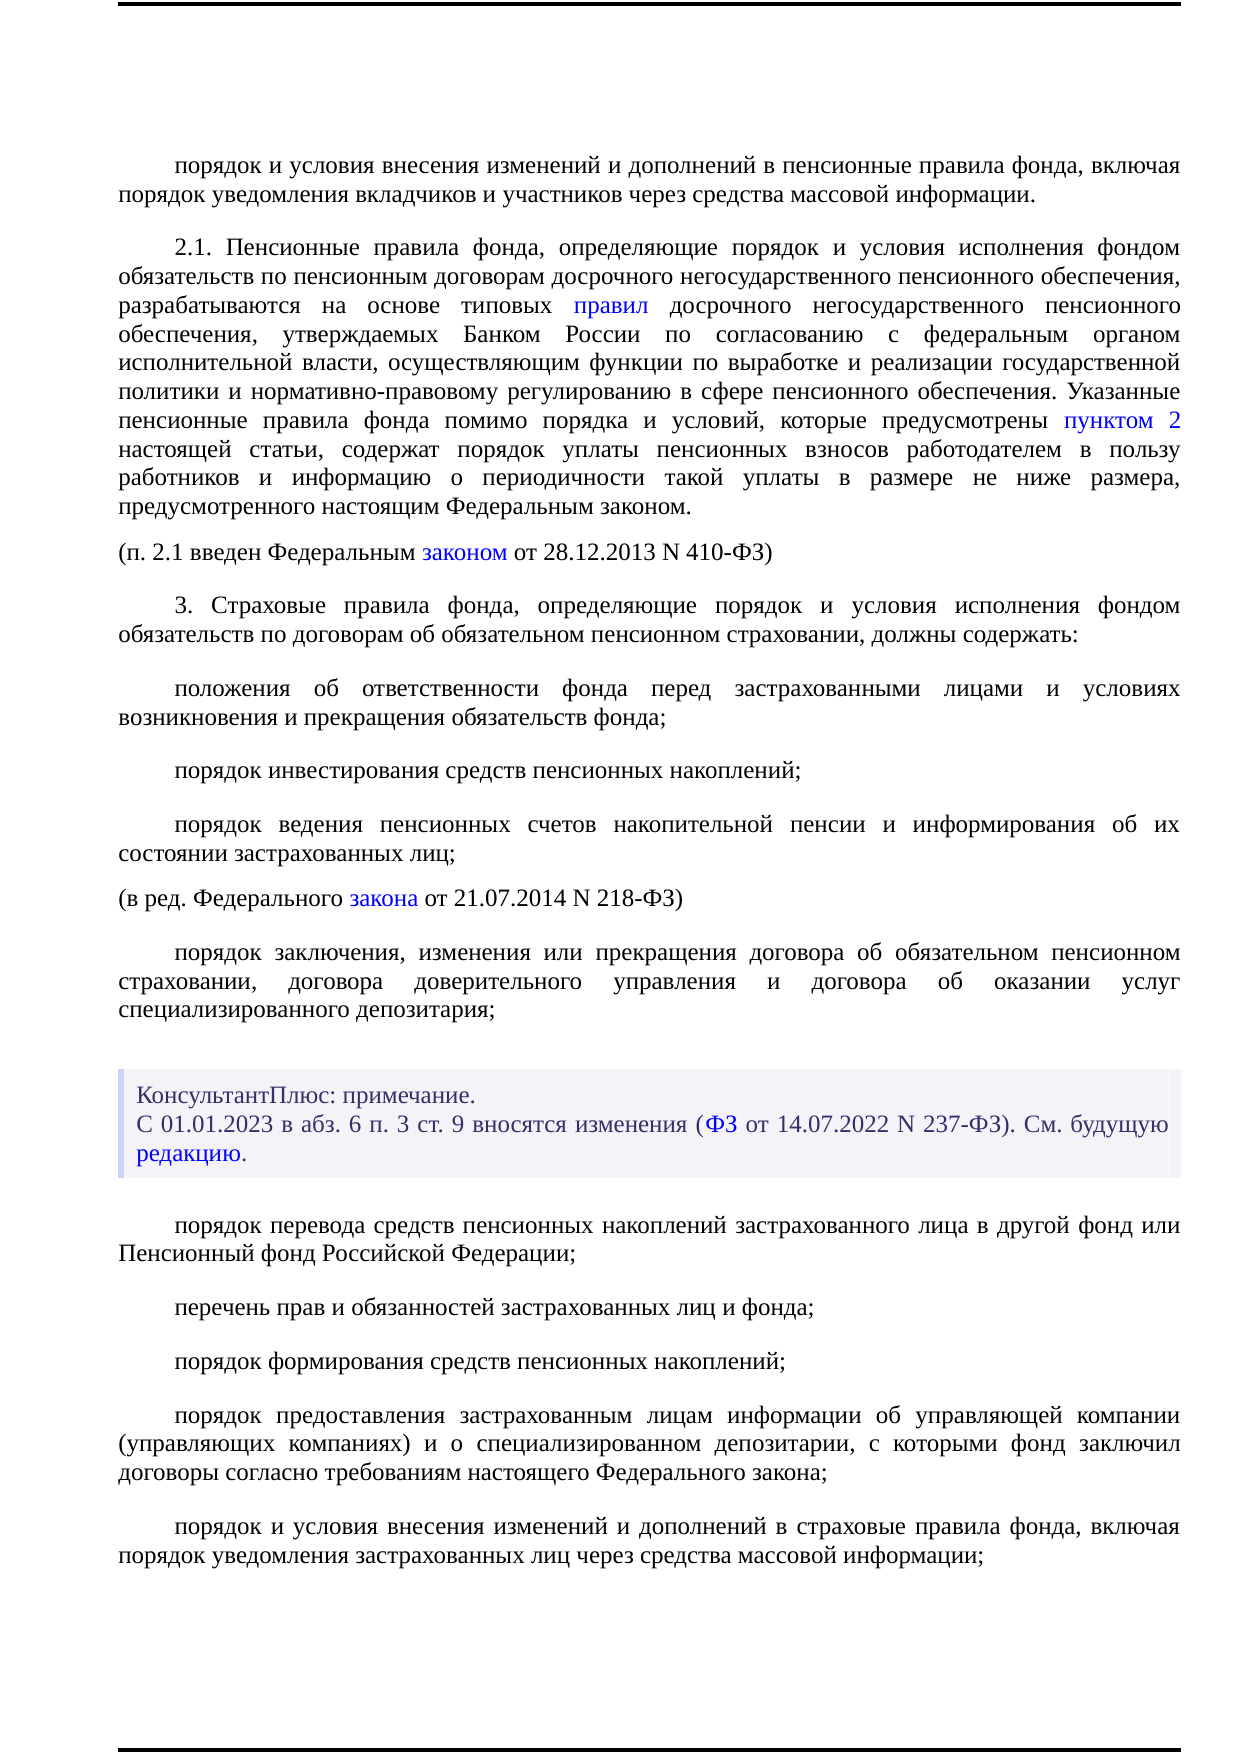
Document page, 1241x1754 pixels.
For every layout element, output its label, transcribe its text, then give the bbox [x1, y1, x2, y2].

text положения об ответственности фонда перед застрахованными лицами и условиях возникновения и прекращения обязательств фонда; [118, 673, 1181, 730]
text порядок предоставления застрахованным лицам информации об управляющей компании (управляющих компаниях) и о специализированном депозитарии, с которыми фонд заключил договоры согласно требованиям настоящего Федерального закона; [118, 1400, 1181, 1486]
text 2.1. Пенсионные правила фонда, определяющие порядок и условия исполнения фондом обязательств по пенсионным договорам досрочного негосударственного пенсионного обеспечения, разрабатываются на основе типовых правил досрочного негосударственного пенсионного обеспечения, утверждаемых Банком России по согласованию с федеральным органом исполнительной власти, осуществляющим функции по выработке и реализации государственной политики и нормативно-правовому регулированию в сфере пенсионного обеспечения. Указанные пенсионные правила фонда помимо порядка и условий, которые предусмотрены пунктом 2 настоящей статьи, содержат порядок уплаты пенсионных взносов работодателем в пользу работников и информацию о периодичности такой уплаты в размере не ниже размера, предусмотренного настоящим Федеральным законом. [118, 232, 1181, 520]
text порядок и условия внесения изменений и дополнений в пенсионные правила фонда, включая порядок уведомления вкладчиков и участников через средства массовой информации. [118, 150, 1181, 207]
text 3. Страховые правила фонда, определяющие порядок и условия исполнения фондом обязательств по договорам об обязательном пенсионном страховании, должны содержать: [118, 590, 1181, 648]
text порядок перевода средств пенсионных накоплений застрахованного лица в другой фонд или Пенсионный фонд Российской Федерации; [118, 1210, 1181, 1267]
text порядок заключения, изменения или прекращения договора об обязательном пенсионном страховании, договора доверительного управления и договора об оказании услуг специализированного депозитария; [118, 937, 1181, 1023]
text (п. 2.1 введен Федеральным законом от 28.12.2013 N 410-ФЗ) [118, 537, 1181, 565]
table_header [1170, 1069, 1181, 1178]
text порядок ведения пенсионных счетов накопительной пенсии и информирования об их состоянии застрахованных лиц; [118, 809, 1181, 867]
text порядок инвестирования средств пенсионных накоплений; [118, 755, 1181, 784]
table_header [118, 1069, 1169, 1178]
text (в ред. Федерального закона от 21.07.2014 N 218-ФЗ) [118, 883, 1181, 912]
text порядок формирования средств пенсионных накоплений; [118, 1346, 1181, 1375]
text перечень прав и обязанностей застрахованных лиц и фонда; [118, 1292, 1181, 1321]
text порядок и условия внесения изменений и дополнений в страховые правила фонда, включая порядок уведомления застрахованных лиц через средства массовой информации; [118, 1511, 1181, 1568]
